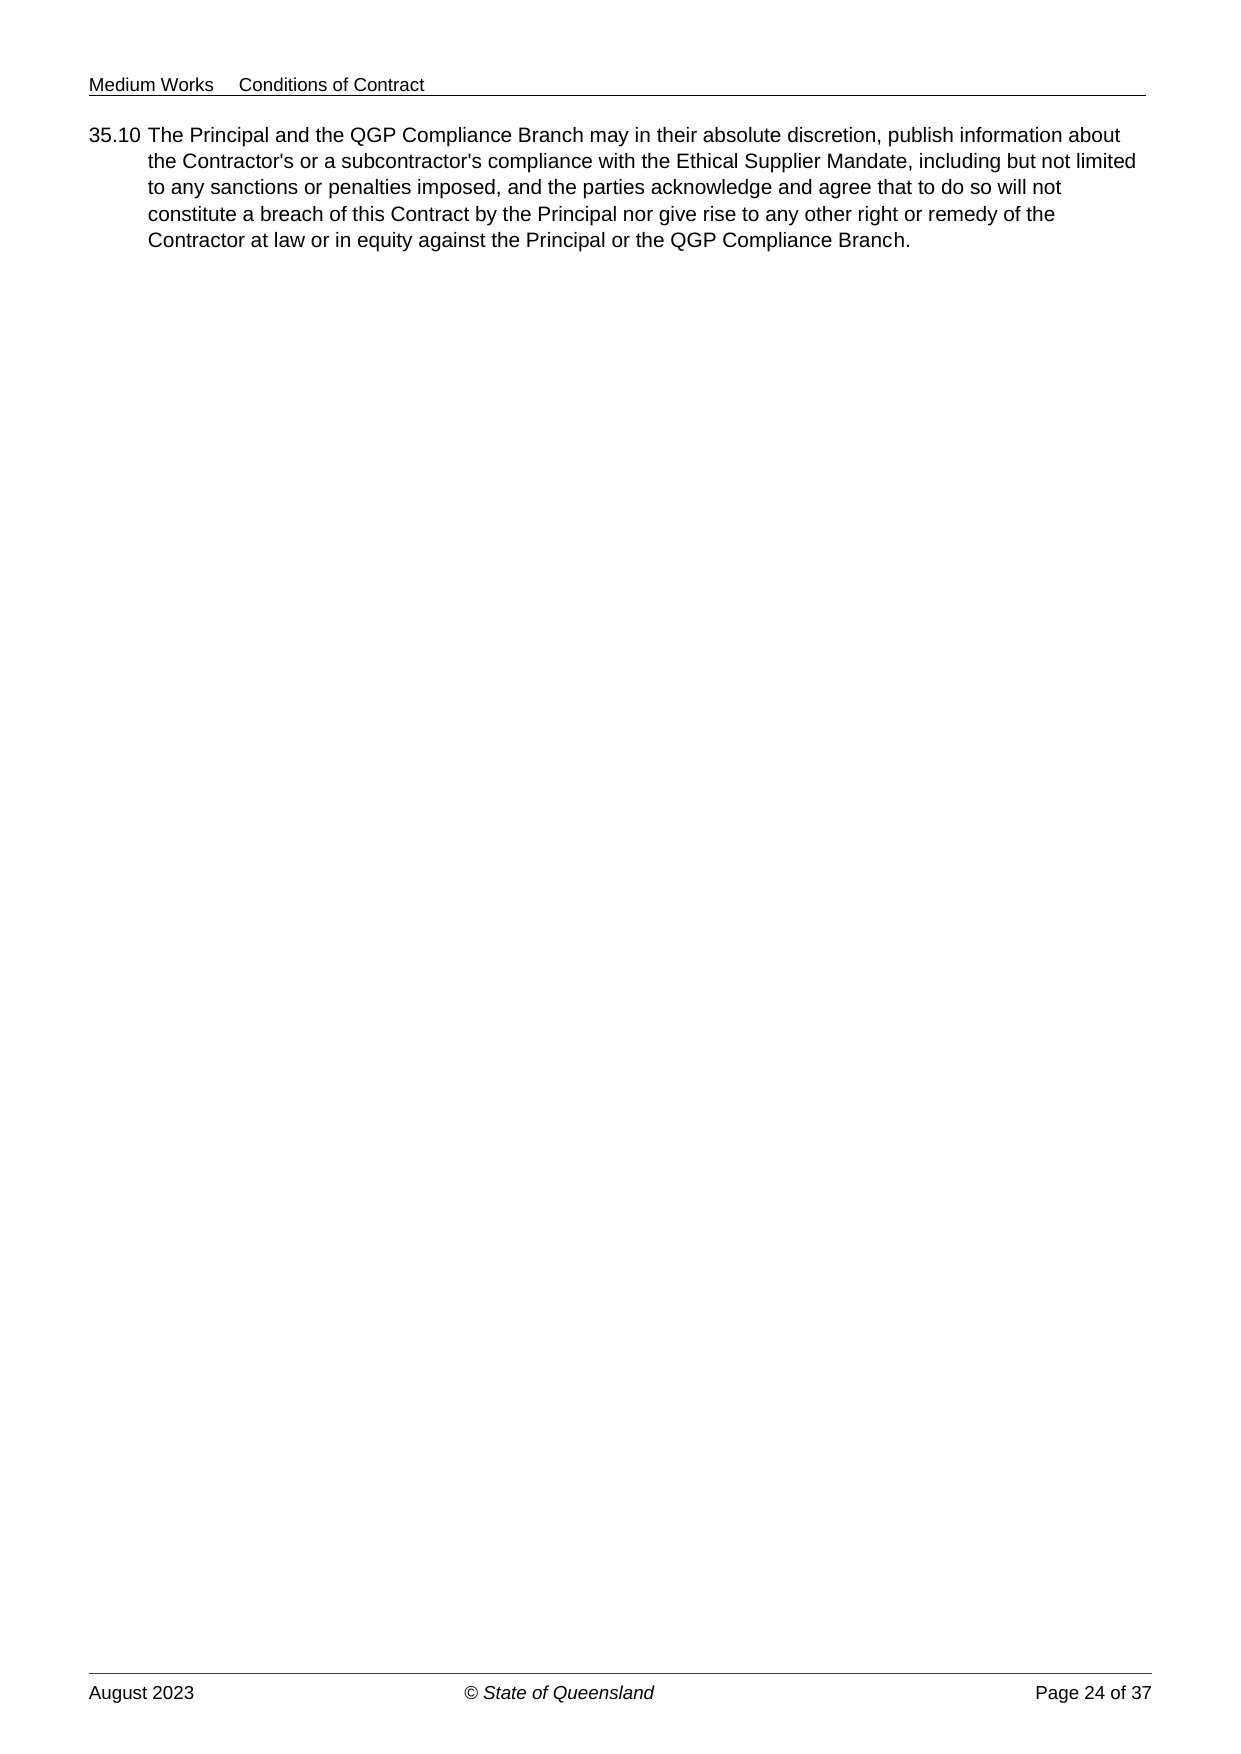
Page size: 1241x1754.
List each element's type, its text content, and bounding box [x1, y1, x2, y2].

text The Principal and the QGP Compliance Branch may in their absolute discretion, publish information about the Contractor's or a subcontractor's compliance with the Ethical Supplier Mandate, including but not limited to any sanctions or penalties imposed, and the parties acknowledge and agree that to do so will not constitute a breach of this Contract by the Principal nor give rise to any other right or remedy of the Contractor at law or in equity against the Principal or the QGP Compliance Branch. [89, 122, 1152, 252]
